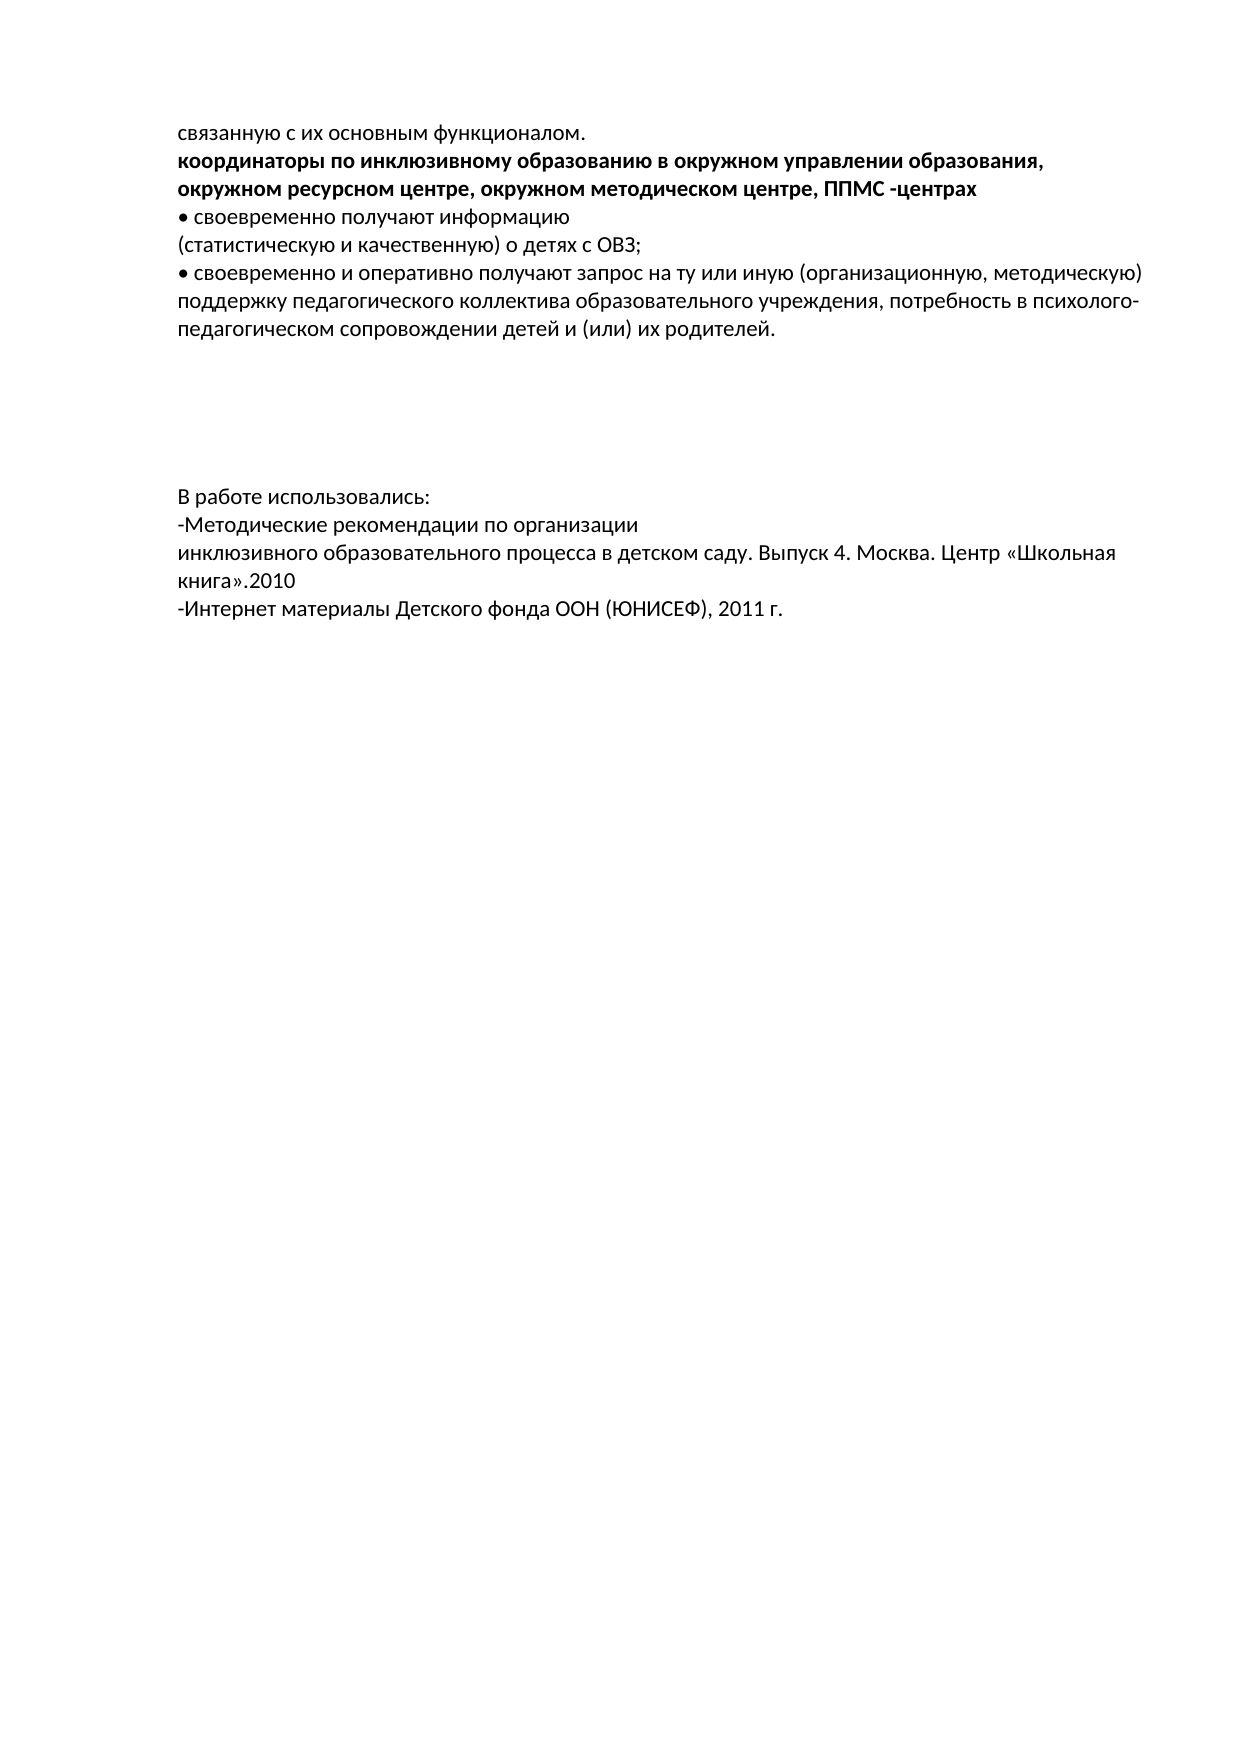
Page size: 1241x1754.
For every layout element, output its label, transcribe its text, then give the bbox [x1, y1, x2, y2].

text инклюзивного образовательного процесса в детском саду. Выпуск 4. Москва. Центр «Школьная книга».2010 [177, 538, 1152, 594]
text -Методические рекомендации по организации [177, 510, 1152, 538]
text В работе использовались: [177, 482, 1152, 510]
text (статистическую и качественную) о детях с ОВЗ; [177, 230, 1152, 258]
text -Интернет материалы Детского фонда ООН (ЮНИСЕФ), 2011 г. [177, 594, 1152, 622]
text • своевременно получают информацию [177, 202, 1152, 230]
text • своевременно и оперативно получают запрос на ту или иную (организационную, методическую) поддержку педагогического коллектива образовательного учреждения, потребность в психолого-педагогическом сопровождении детей и (или) их родителей. [177, 258, 1152, 342]
text связанную с их основным функционалом. [177, 118, 1152, 146]
text координаторы по инклюзивному образованию в окружном управлении образования, окружном ресурсном центре, окружном методическом центре, ППМС -центрах [177, 146, 1152, 202]
